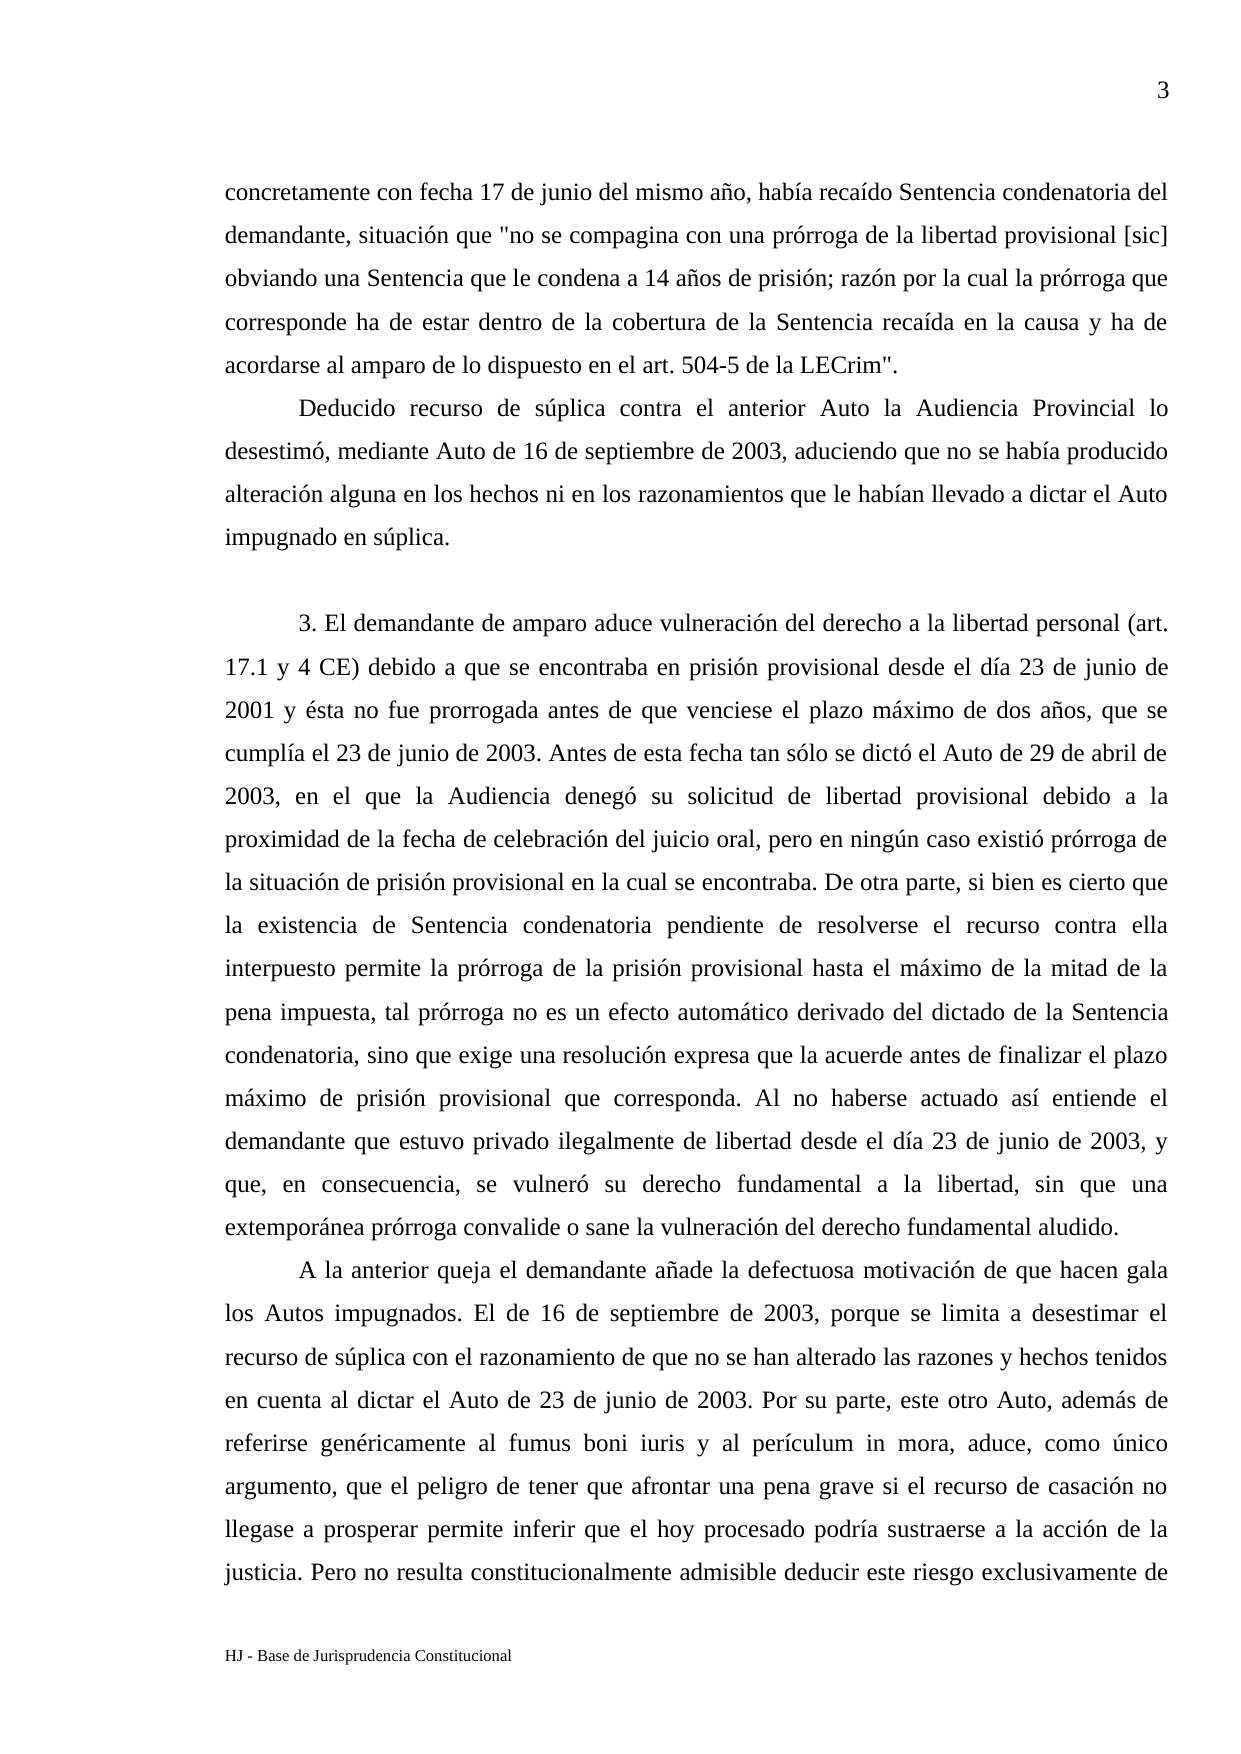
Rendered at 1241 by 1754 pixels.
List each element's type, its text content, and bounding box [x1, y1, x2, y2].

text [224, 1255, 1169, 1586]
text Deducido recurso de súplica contra el anterior Auto la Audiencia Provincial lo desestimó, mediante Auto de 16 de septiembre de 2003, aduciendo que no se había producido alteración alguna en los hechos ni en los razonamientos que le habían llevado a dictar el Auto impugnado en súplica. [224, 393, 1169, 551]
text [224, 177, 1169, 378]
text 3. El demandante de amparo aduce vulneración del derecho a la libertad personal (art. 17.1 y 4 CE) debido a que se encontraba en prisión provisional desde el día 23 de junio de 2001 y ésta no fue prorrogada antes de que venciese el plazo máximo de dos años, que se cumplía el 23 de junio de 2003. Antes de esta fecha tan sólo se dictó el Auto de 29 de abril de 2003, en el que la Audiencia denegó su solicitud de libertad provisional debido a la proximidad de la fecha de celebración del juicio oral, pero en ningún caso existió prórroga de la situación de prisión provisional en la cual se encontraba. De otra parte, si bien es cierto que la existencia de Sentencia condenatoria pendiente de resolverse el recurso contra ella interpuesto permite la prórroga de la prisión provisional hasta el máximo de la mitad de la pena impuesta, tal prórroga no es un efecto automático derivado del dictado de la Sentencia condenatoria, sino que exige una resolución expresa que la acuerde antes de finalizar el plazo máximo de prisión provisional que corresponda. Al no haberse actuado así entiende el demandante que estuvo privado ilegalmente de libertad desde el día 23 de junio de 2003, y que, en consecuencia, se vulneró su derecho fundamental a la libertad, sin que una extemporánea prórroga convalide o sane la vulneración del derecho fundamental aludido. [224, 608, 1169, 1241]
